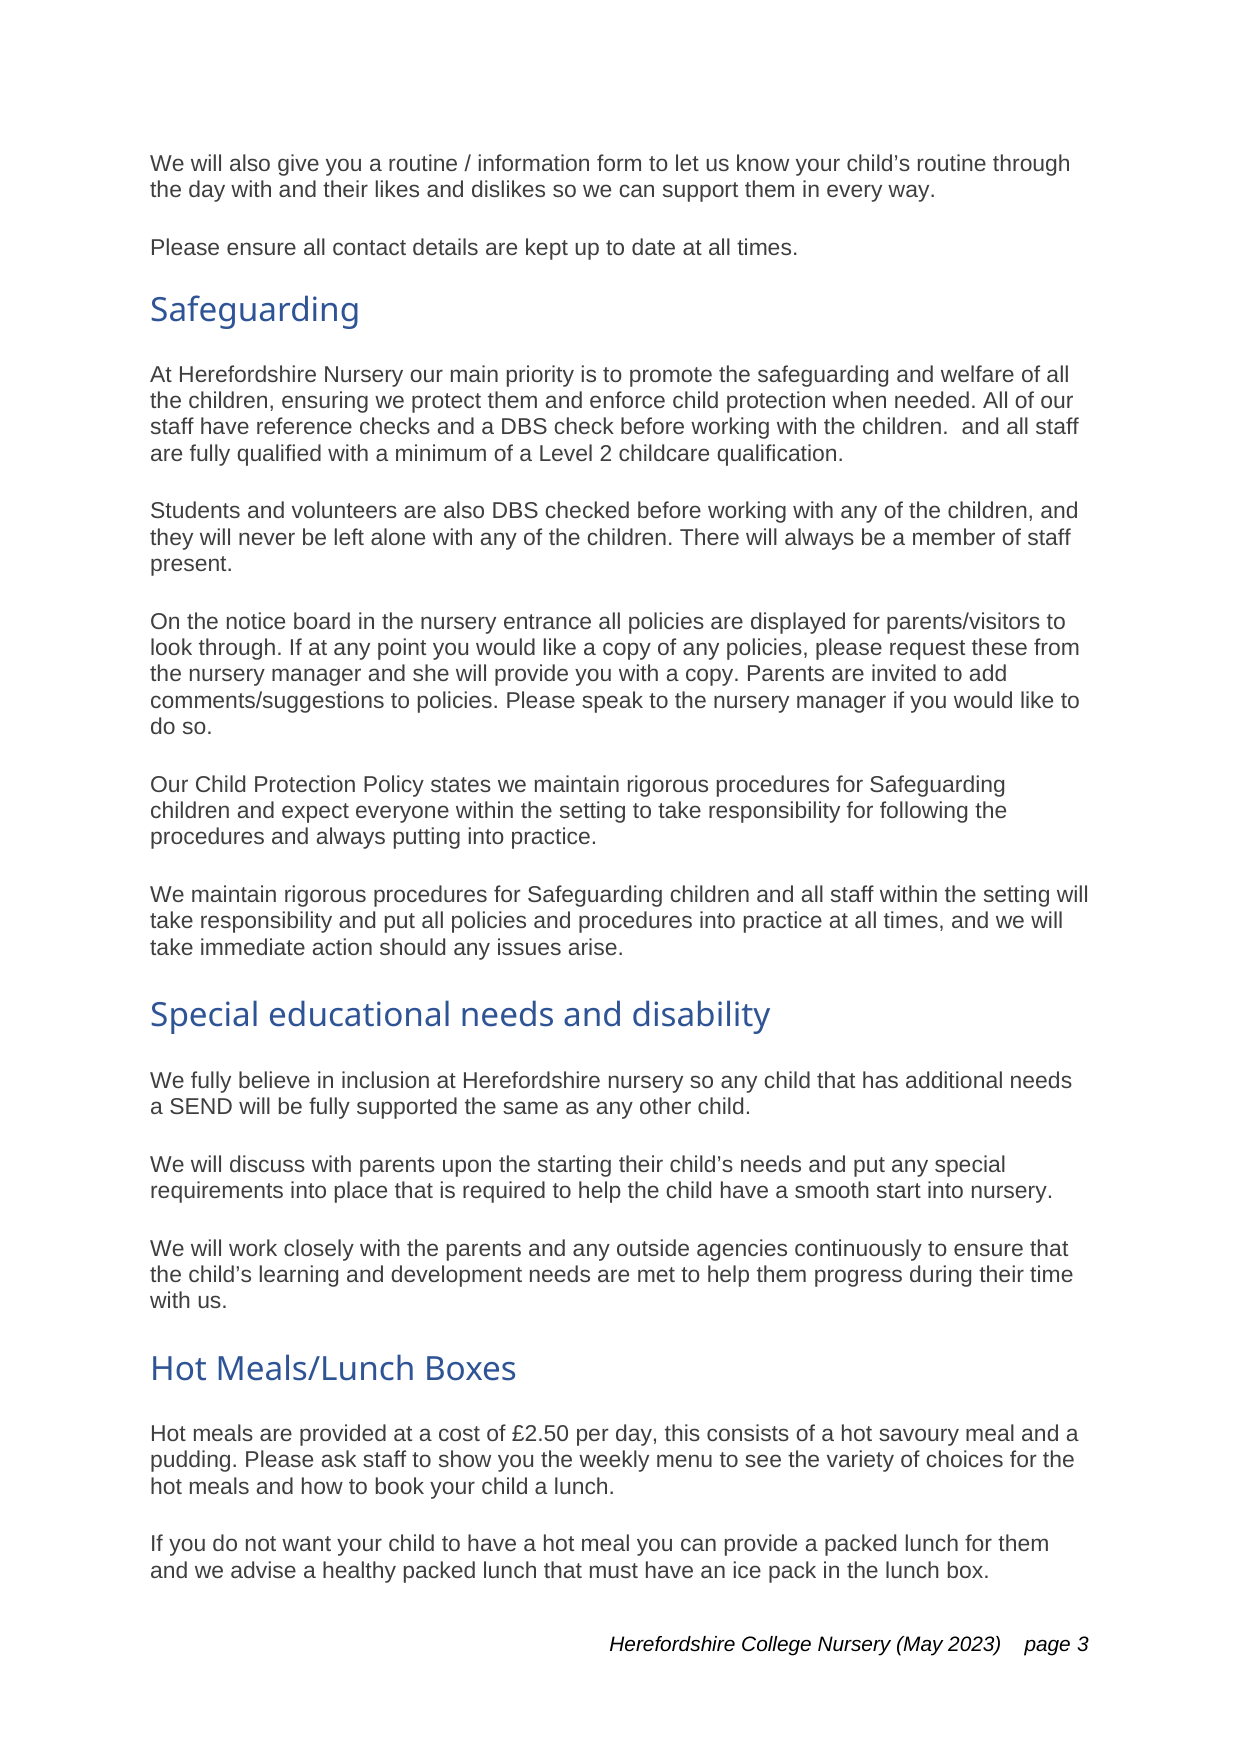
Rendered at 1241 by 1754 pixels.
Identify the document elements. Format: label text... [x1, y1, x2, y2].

text Students and volunteers are also DBS checked before working with any of the children, and they will never be left alone with any of the children. There will always be a member of staff present. [150, 497, 1090, 576]
text Our Child Protection Policy states we maintain rigorous procedures for Safeguarding children and expect everyone within the setting to take responsibility for following the procedures and always putting into practice. [150, 771, 1090, 850]
text On the notice board in the nursery entrance all policies are displayed for parents/visitors to look through. If at any point you would like a copy of any policies, please request these from the nursery manager and she will provide you with a copy. Parents are invited to add comments/suggestions to policies. Please speak to the nursery manager if you would like to do so. [150, 608, 1090, 739]
text We will work closely with the parents and any outside agencies continuously to ensure that the child’s learning and development needs are met to help them progress during their time with us. [150, 1234, 1090, 1313]
text At Herefordshire Nursery our main priority is to promote the safeguarding and welfare of all the children, ensuring we protect them and enforce child protection when needed. All of our staff have reference checks and a DBS check before working with the children. and all staff are fully qualified with a minimum of a Level 2 childcare qualification. [150, 334, 1090, 466]
subtitle Special educational needs and disability [150, 991, 1090, 1037]
text We will discuss with parents upon the starting their child’s needs and put any special requirements into place that is required to help the child have a smooth start into nursery. [150, 1151, 1090, 1203]
subtitle Hot Meals/Lunch Boxes [150, 1345, 1090, 1390]
text Please ensure all contact details are kept up to date at all times. [150, 234, 1090, 260]
text We fully believe in inclusion at Herefordshire nursery so any child that has additional needs a SEND will be fully supported the same as any other child. [150, 1040, 1090, 1119]
subtitle Safeguarding [150, 285, 1090, 331]
text We maintain rigorous procedures for Safeguarding children and all staff within the setting will take responsibility and put all policies and procedures into practice at all times, and we will take immediate action should any issues arise. [150, 881, 1090, 960]
text If you do not want your child to have a hot meal you can provide a packed lunch for them and we advise a healthy packed lunch that must have an ice pack in the lunch box. [150, 1530, 1090, 1583]
text We will also give you a routine / information form to let us know your child’s routine through the day with and their likes and dislikes so we can support them in every way. [150, 150, 1090, 203]
text Hot meals are provided at a cost of £2.50 per day, this consists of a hot savoury meal and a pudding. Please ask staff to show you the weekly menu to see the variety of choices for the hot meals and how to book your child a lunch. [150, 1394, 1090, 1499]
